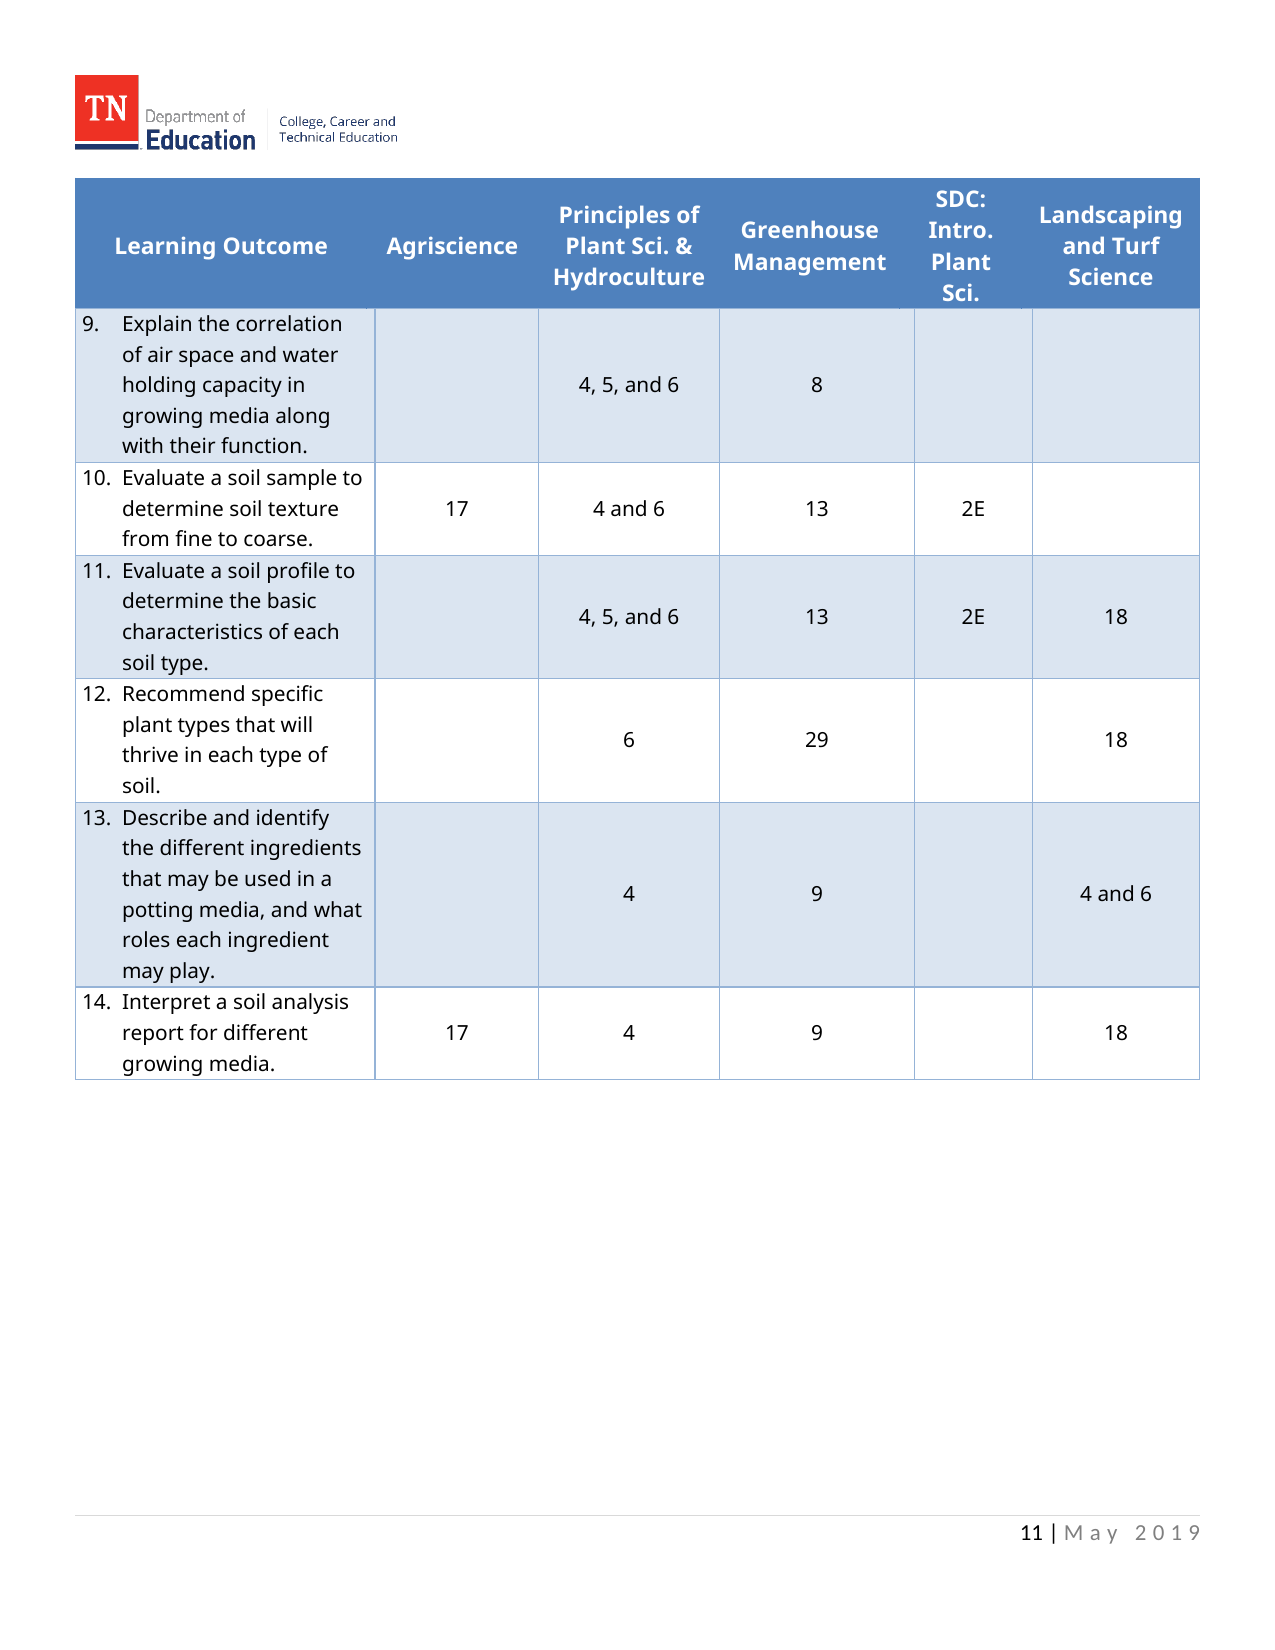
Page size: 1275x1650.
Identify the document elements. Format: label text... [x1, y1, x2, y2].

table_cell 4 [539, 988, 719, 1079]
table_cell 8 [720, 309, 914, 462]
table_cell [1033, 463, 1199, 555]
table_cell Explain the correlation of air space and water holding capacity in growing media along with their function. [76, 309, 374, 462]
table_cell 29 [720, 679, 914, 802]
table_cell 2E [915, 463, 1032, 555]
table_cell 9 [720, 988, 914, 1079]
table_cell 13 [720, 556, 914, 678]
table_cell [1033, 309, 1199, 462]
table_cell [915, 988, 1032, 1079]
table_cell 18 [1033, 988, 1199, 1079]
picture [75, 75, 399, 150]
table_cell 4 and 6 [1033, 803, 1199, 986]
table_cell 4, 5, and 6 [539, 309, 719, 462]
table_cell 4 and 6 [539, 463, 719, 555]
table_cell 18 [1033, 556, 1199, 678]
table_cell 17 [376, 988, 538, 1079]
table_cell Recommend specific plant types that will thrive in each type of soil. [76, 679, 374, 802]
table_cell [915, 309, 1032, 462]
table_cell [376, 556, 538, 678]
table_cell [376, 679, 538, 802]
table_cell Evaluate a soil profile to determine the basic characteristics of each soil type. [76, 556, 374, 678]
table_cell 18 [1033, 679, 1199, 802]
table_header Greenhouse Management [720, 179, 899, 308]
table_cell [376, 803, 538, 986]
table_cell 4, 5, and 6 [539, 556, 719, 678]
table_cell 6 [539, 679, 719, 802]
table_cell [376, 309, 538, 462]
table_cell 13 [720, 463, 914, 555]
table_header Learning Outcome [76, 179, 366, 308]
table_cell [915, 803, 1032, 986]
table_header Agriscience [367, 179, 538, 308]
table_cell 17 [376, 463, 538, 555]
table_cell 2E [915, 556, 1032, 678]
table_header SDC: Intro. Plant Sci. [900, 179, 1021, 308]
table_header Landscaping and Turf Science [1022, 179, 1199, 308]
table_cell 9 [720, 803, 914, 986]
table_cell Evaluate a soil sample to determine soil texture from fine to coarse. [76, 463, 374, 555]
table_cell 4 [539, 803, 719, 986]
table_header Principles of Plant Sci. & Hydroculture [539, 179, 719, 308]
table_cell Describe and identify the different ingredients that may be used in a potting media, and what roles each ingredient may play. [76, 803, 374, 986]
table_cell Interpret a soil analysis report for different growing media. [76, 988, 374, 1079]
table_cell [915, 679, 1032, 802]
